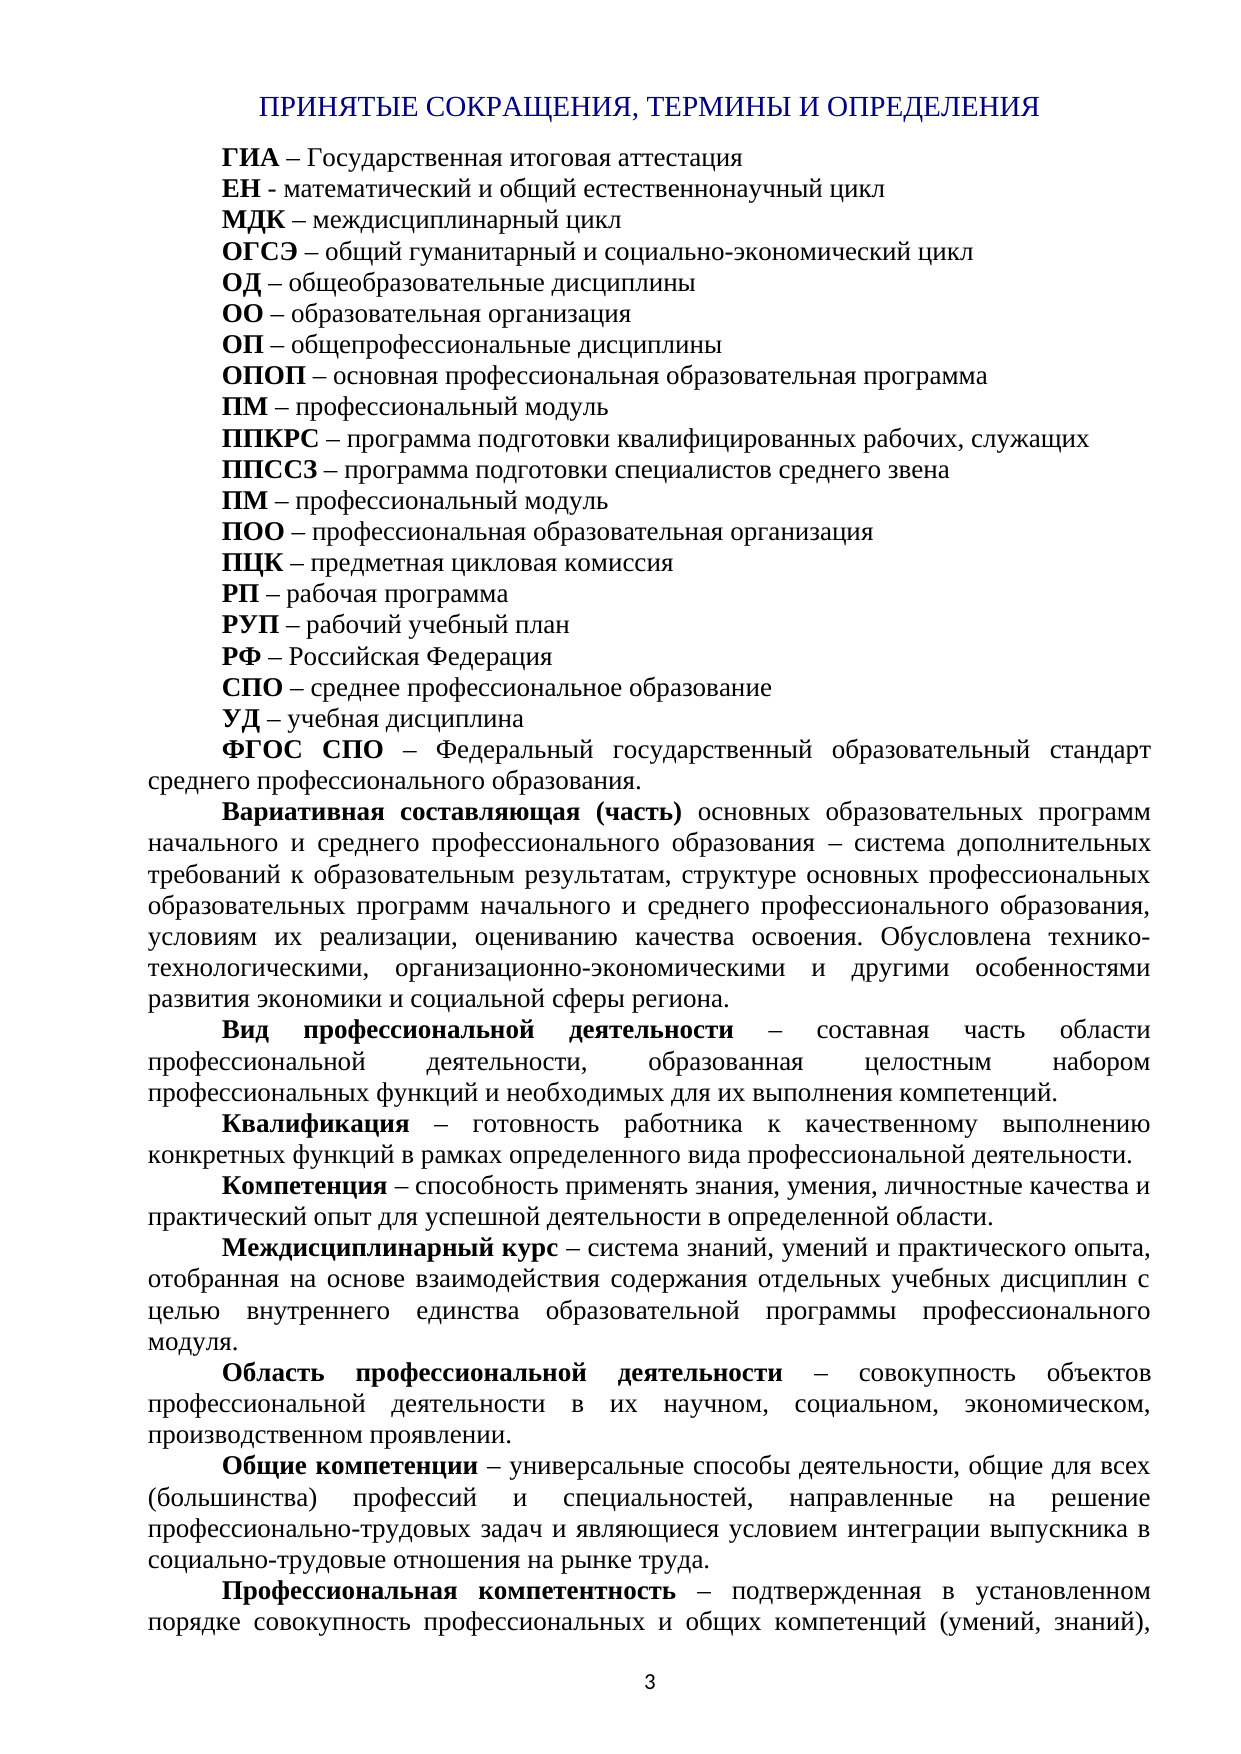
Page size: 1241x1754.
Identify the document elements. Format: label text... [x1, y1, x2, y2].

text ОГСЭ – общий гуманитарный и социально-экономический цикл [148, 235, 1152, 266]
text МДК – междисциплинарный цикл [148, 204, 1152, 235]
text РУП – рабочий учебный план [148, 608, 1152, 640]
text ППКРС – программа подготовки квалифицированных рабочих, служащих [148, 422, 1152, 453]
text ОП – общепрофессиональные дисциплины [148, 328, 1152, 359]
text ОД – общеобразовательные дисциплины [148, 266, 1152, 297]
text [148, 1574, 1152, 1636]
text Вариативная составляющая (часть) основных образовательных программ начального и среднего профессионального образования – система дополнительных требований к образовательным результатам, структуре основных профессиональных образовательных программ начального и среднего профессионального образования, условиям их реализации, оцениванию качества освоения. Обусловлена технико-технологическими, организационно-экономическими и другими особенностями развития экономики и социальной сферы региона. [148, 795, 1152, 1013]
text ПМ – профессиональный модуль [148, 391, 1152, 422]
text ГИА – Государственная итоговая аттестация [148, 141, 1152, 172]
text РП – рабочая программа [148, 577, 1152, 608]
text ОПОП – основная профессиональная образовательная программа [148, 359, 1152, 391]
text ОО – образовательная организация [148, 297, 1152, 328]
text ПРИНЯТЫЕ СОКРАЩЕНИЯ, ТЕРМИНЫ И ОПРЕДЕЛЕНИЯ [148, 89, 1152, 122]
text СПО – среднее профессиональное образование [148, 671, 1152, 702]
text Вид профессиональной деятельности – составная часть области профессиональной деятельности, образованная целостным набором профессиональных функций и необходимых для их выполнения компетенций. [148, 1013, 1152, 1107]
text Квалификация – готовность работника к качественному выполнению конкретных функций в рамках определенного вида профессиональной деятельности. [148, 1107, 1152, 1169]
text Общие компетенции – универсальные способы деятельности, общие для всех (большинства) профессий и специальностей, направленные на решение профессионально-трудовых задач и являющиеся условием интеграции выпускника в социально-трудовые отношения на рынке труда. [148, 1449, 1152, 1574]
text ППССЗ – программа подготовки специалистов среднего звена [148, 453, 1152, 484]
text Область профессиональной деятельности – совокупность объектов профессиональной деятельности в их научном, социальном, экономическом, производственном проявлении. [148, 1356, 1152, 1449]
text Компетенция – способность применять знания, умения, личностные качества и практический опыт для успешной деятельности в определенной области. [148, 1169, 1152, 1231]
text ПЦК – предметная цикловая комиссия [148, 546, 1152, 577]
text ПОО – профессиональная образовательная организация [148, 515, 1152, 546]
text РФ – Российская Федерация [148, 640, 1152, 671]
text ПМ – профессиональный модуль [148, 484, 1152, 515]
text ФГОС СПО – Федеральный государственный образовательный стандарт среднего профессионального образования. [148, 733, 1152, 795]
text УД – учебная дисциплина [148, 702, 1152, 733]
text Междисциплинарный курс – система знаний, умений и практического опыта, отобранная на основе взаимодействия содержания отдельных учебных дисциплин с целью внутреннего единства образовательной программы профессионального модуля. [148, 1231, 1152, 1356]
text ЕН - математический и общий естественнонаучный цикл [148, 172, 1152, 204]
